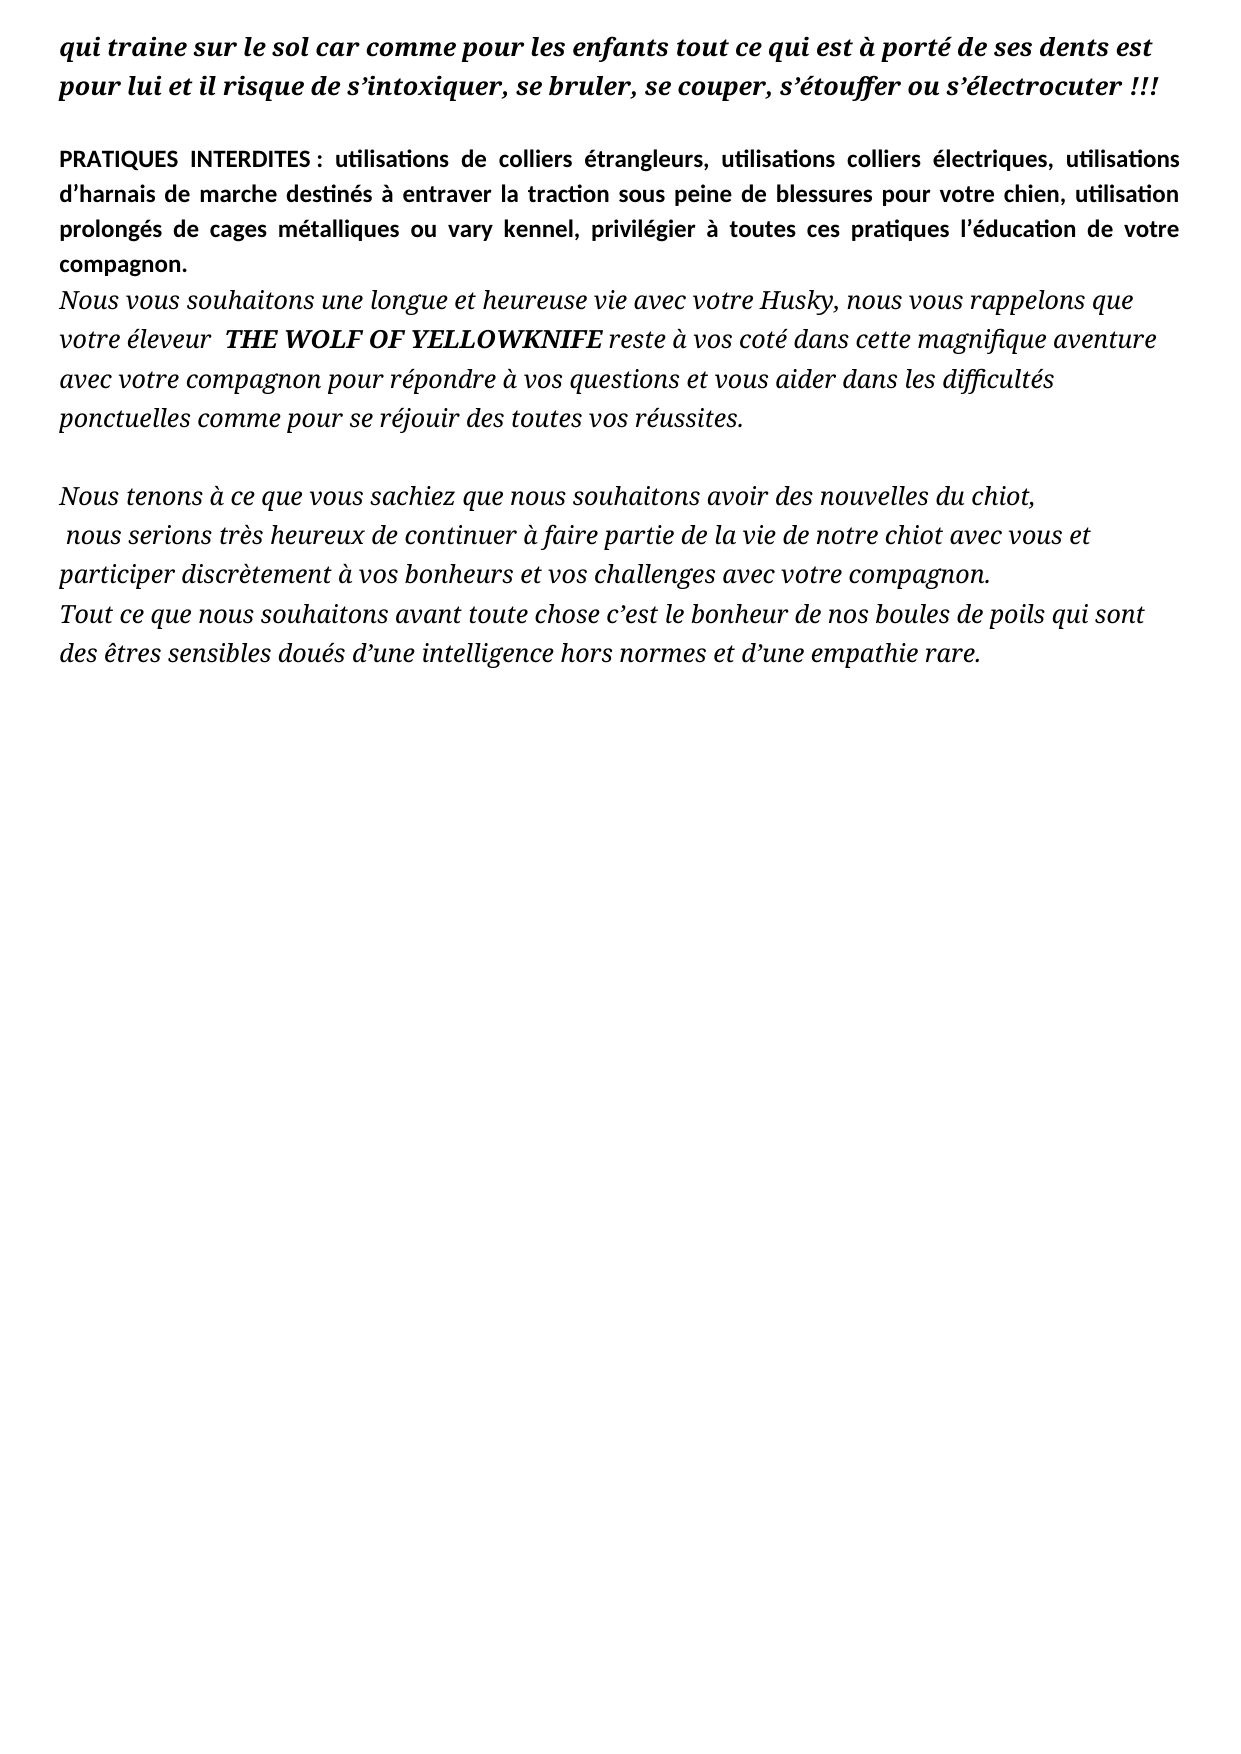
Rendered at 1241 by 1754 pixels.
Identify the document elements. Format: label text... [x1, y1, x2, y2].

text Tout ce que nous souhaitons avant toute chose c’est le bonheur de nos boules de poils qui sont des êtres sensibles doués d’une intelligence hors normes et d’une empathie rare. [59, 596, 1181, 669]
text Nous tenons à ce que vous sachiez que nous souhaitons avoir des nouvelles du chiot, [59, 479, 1181, 513]
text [59, 29, 1181, 103]
text nous serions très heureux de continuer à faire partie de la vie de notre chiot avec vous et participer discrètement à vos bonheurs et vos challenges avec votre compagnon. [59, 518, 1181, 591]
text Nous vous souhaitons une longue et heureuse vie avec votre Husky, nous vous rappelons que votre éleveur THE WOLF OF YELLOWKNIFE reste à vos coté dans cette magnifique aventure avec votre compagnon pour répondre à vos questions et vous aider dans les difficultés ponctuelles comme pour se réjouir des toutes vos réussites. [59, 283, 1181, 434]
text PRATIQUES INTERDITES : utilisations de colliers étrangleurs, utilisations colliers électriques, utilisations d’harnais de marche destinés à entraver la traction sous peine de blessures pour votre chien, utilisation prolongés de cages métalliques ou vary kennel, privilégier à toutes ces pratiques l’éducation de votre compagnon. [59, 143, 1181, 278]
